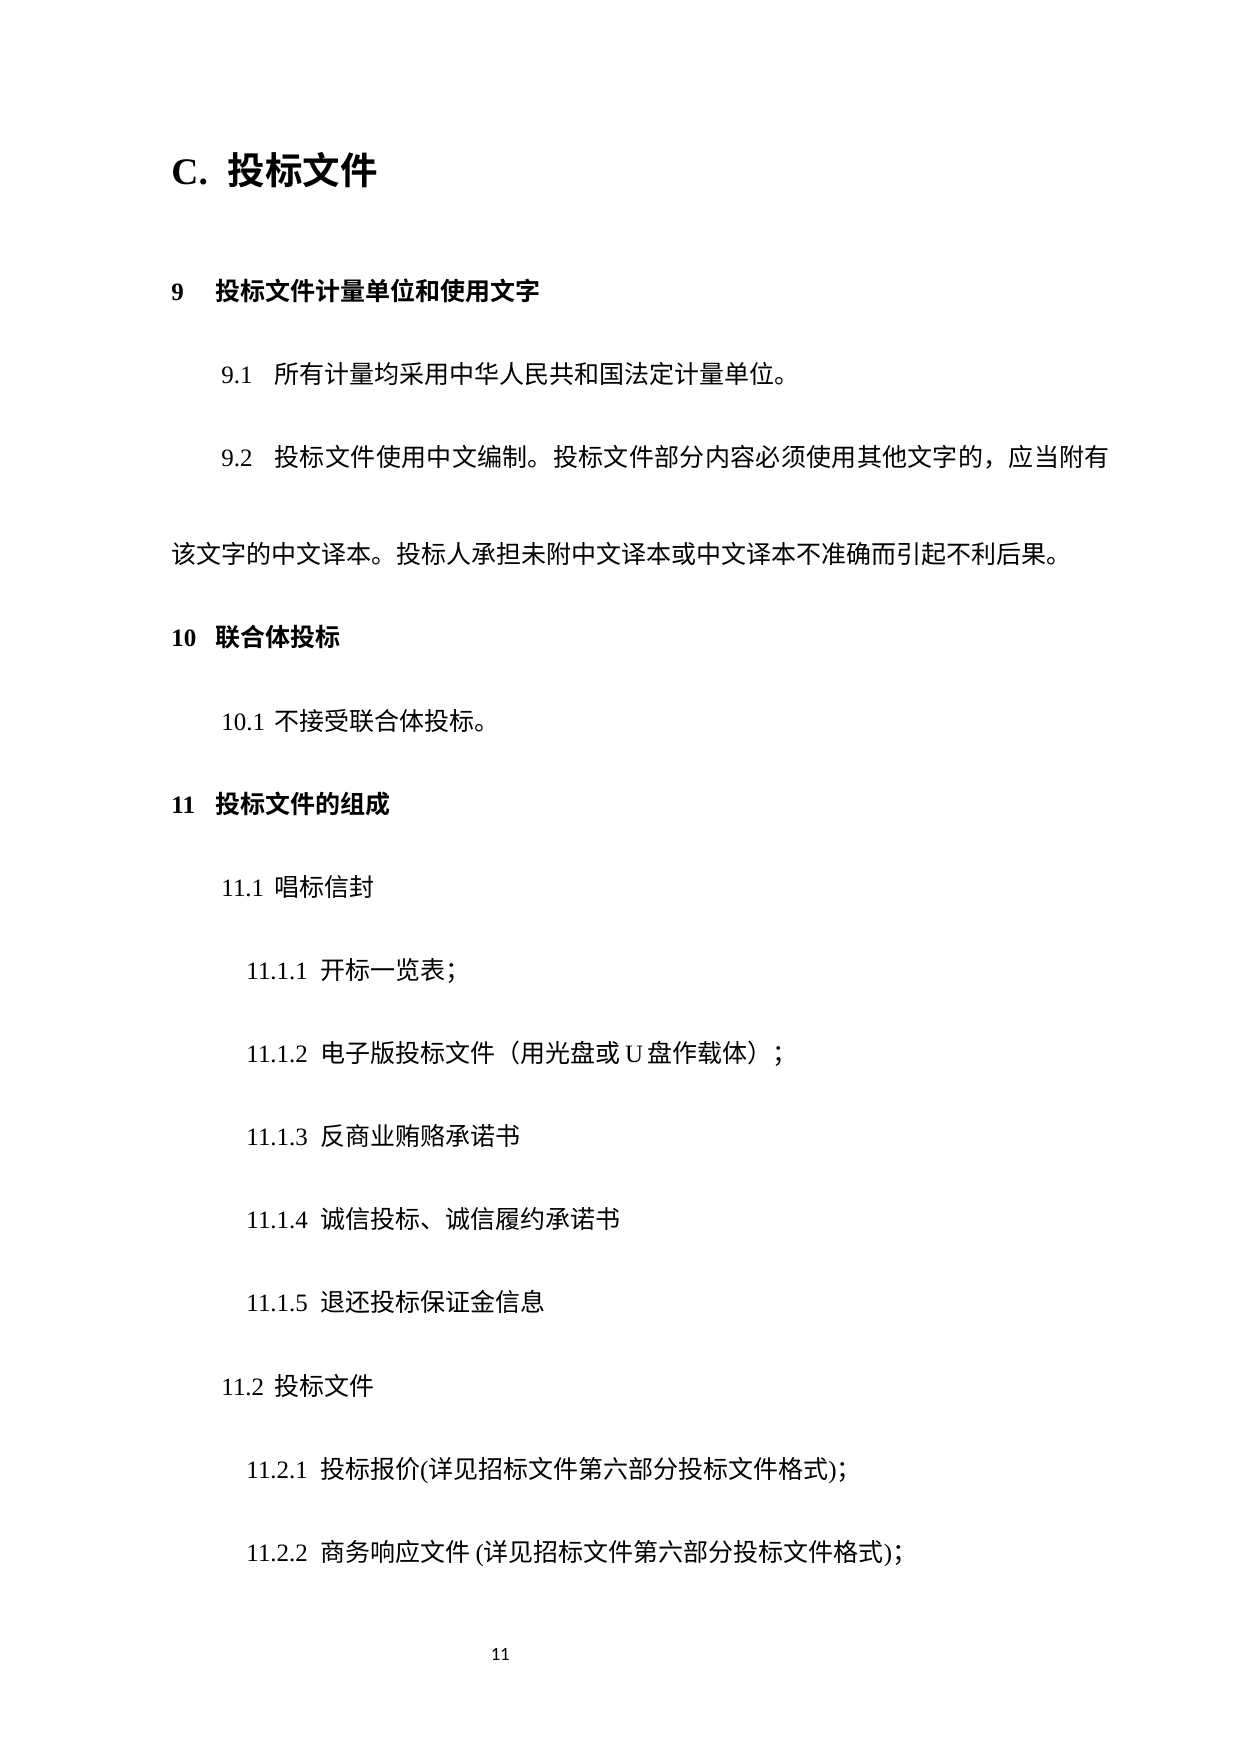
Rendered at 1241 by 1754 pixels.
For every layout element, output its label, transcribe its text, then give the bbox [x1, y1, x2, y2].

subtitle 投标文件使用中文编制。投标文件部分内容必须使用其他文字的，应当附有该文字的中文译本。投标人承担未附中文译本或中文译本不准确而引起不利后果。 [171, 423, 1110, 585]
list 投标文件的组成 [171, 770, 1110, 835]
list 联合体投标 [171, 603, 1110, 668]
list 退还投标保证金信息 [171, 1268, 1110, 1333]
subtitle 所有计量均采用中华人民共和国法定计量单位。 [171, 340, 1110, 405]
list 投标报价(详见招标文件第六部分投标文件格式)； [171, 1435, 1110, 1500]
subtitle 唱标信封 [171, 853, 1110, 918]
list 诚信投标、诚信履约承诺书 [171, 1185, 1110, 1250]
list 投标文件计量单位和使用文字 [171, 257, 1110, 322]
list 开标一览表； [171, 936, 1110, 1001]
list 商务响应文件 (详见招标文件第六部分投标文件格式)； [171, 1518, 1110, 1583]
list 反商业贿赂承诺书 [171, 1102, 1110, 1167]
subtitle 投标文件 [171, 1352, 1110, 1417]
subtitle 不接受联合体投标。 [171, 687, 1110, 752]
list 电子版投标文件（用光盘或U盘作载体）； [171, 1019, 1110, 1084]
list 投标文件 [171, 135, 1110, 200]
